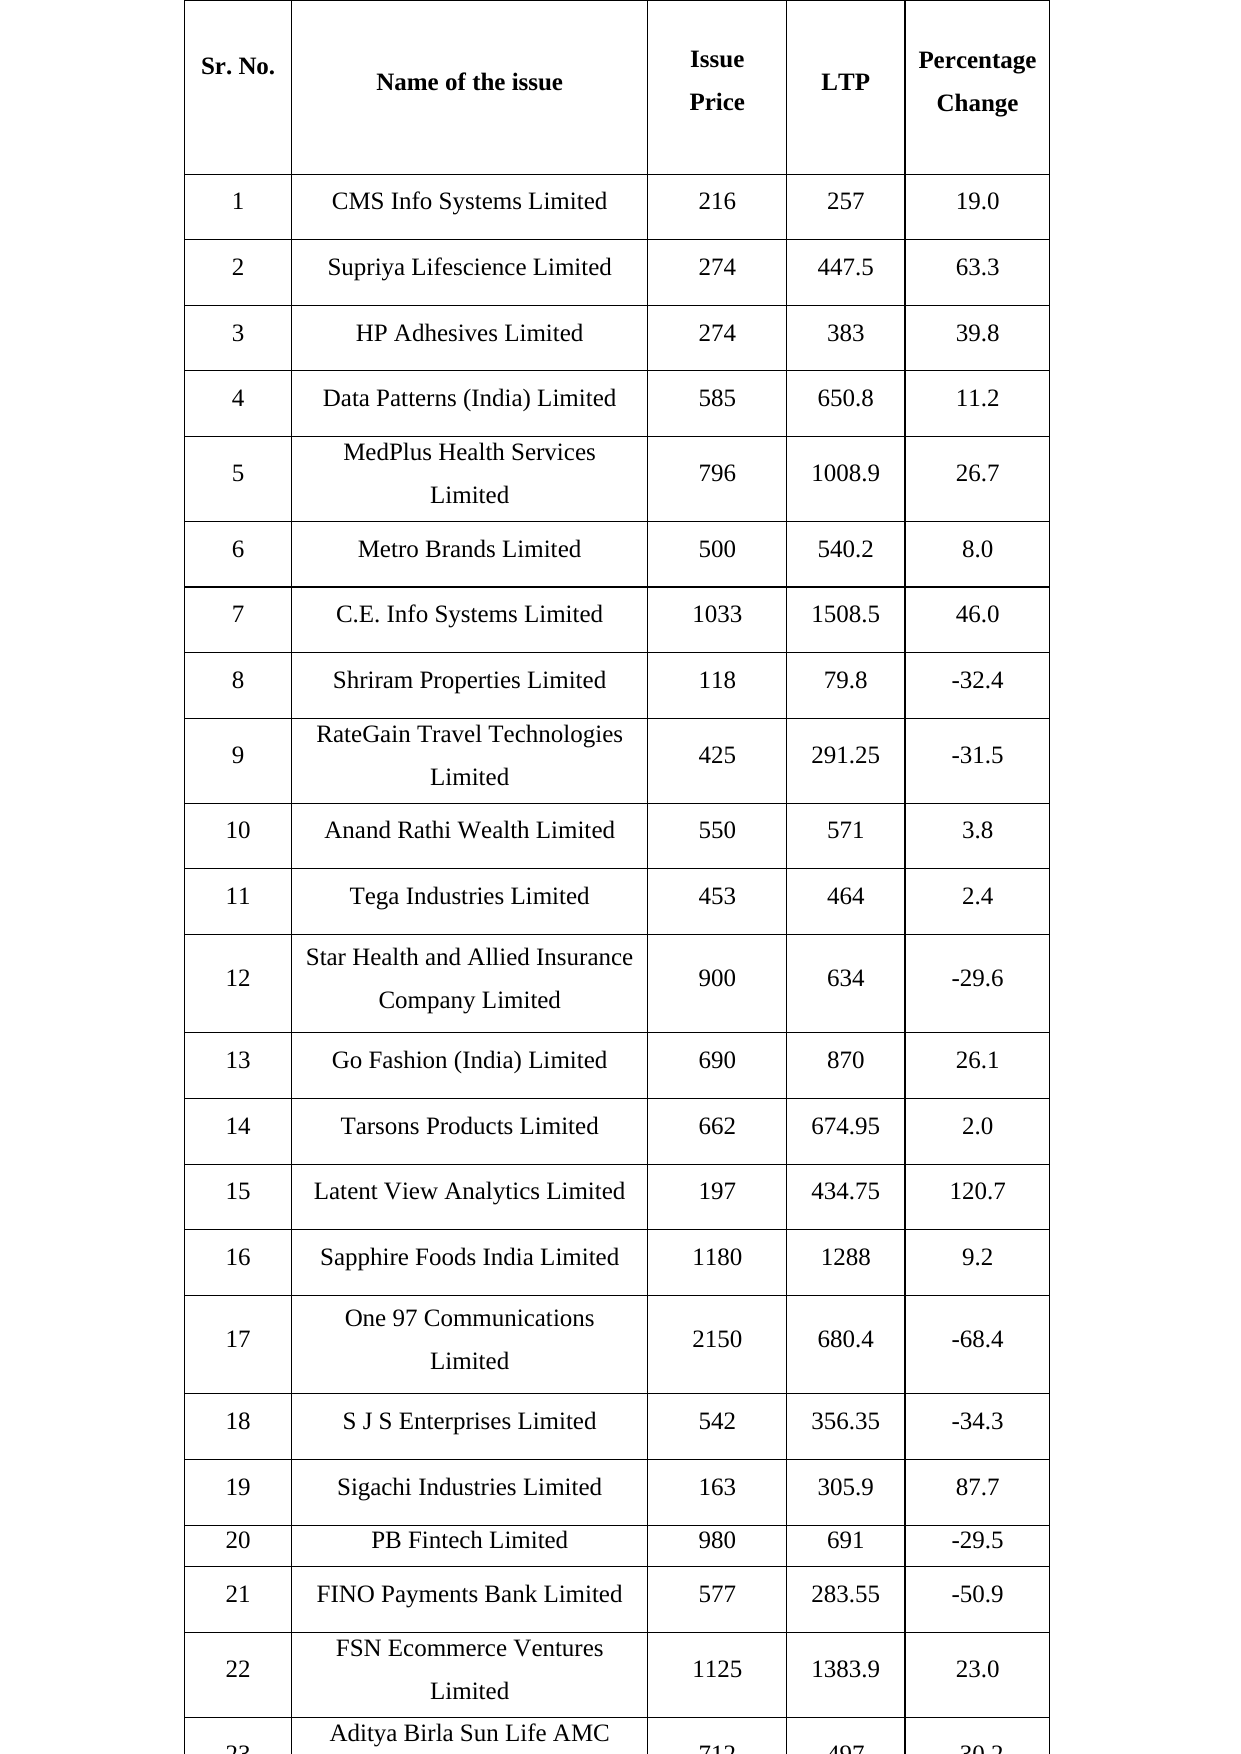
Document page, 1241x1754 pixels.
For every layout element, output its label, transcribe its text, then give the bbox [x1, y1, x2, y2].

table_cell 662 [648, 1099, 786, 1163]
table_cell Sigachi Industries Limited [292, 1460, 647, 1524]
table_cell FINO Payments Bank Limited [292, 1567, 647, 1632]
table_cell -30.2 [906, 1718, 1049, 1754]
table_cell FSN Ecommerce Ventures Limited [292, 1633, 647, 1717]
table_cell 1 [185, 175, 291, 239]
table_header Percentage Change [906, 1, 1049, 173]
table_header Name of the issue [292, 1, 647, 173]
table_cell 26.1 [906, 1033, 1049, 1098]
table_cell 79.8 [787, 653, 904, 718]
table_cell 274 [648, 240, 786, 305]
table_cell 4 [185, 371, 291, 436]
table_cell 11.2 [906, 371, 1049, 436]
table_cell 19 [185, 1460, 291, 1524]
table_cell 356.35 [787, 1394, 904, 1459]
table_cell 870 [787, 1033, 904, 1098]
table_cell 550 [648, 804, 786, 868]
table_cell CMS Info Systems Limited [292, 175, 647, 239]
table_cell 1383.9 [787, 1633, 904, 1717]
table_cell 540.2 [787, 522, 904, 586]
table_cell Metro Brands Limited [292, 522, 647, 586]
table_cell Shriram Properties Limited [292, 653, 647, 718]
table_cell 22 [185, 1633, 291, 1717]
table_cell 680.4 [787, 1296, 904, 1393]
table_cell One 97 Communications Limited [292, 1296, 647, 1393]
table_cell 5 [185, 437, 291, 521]
table_cell 23 [185, 1718, 291, 1754]
table_cell 6 [185, 522, 291, 586]
table_cell 900 [648, 935, 786, 1032]
table_cell 8 [185, 653, 291, 718]
table_cell 577 [648, 1567, 786, 1632]
table_cell 447.5 [787, 240, 904, 305]
table_cell 2 [185, 240, 291, 305]
table_cell -34.3 [906, 1394, 1049, 1459]
table_cell 434.75 [787, 1165, 904, 1229]
table_cell Star Health and Allied Insurance Company Limited [292, 935, 647, 1032]
table_cell 2.4 [906, 869, 1049, 934]
table_cell -32.4 [906, 653, 1049, 718]
table_cell 7 [185, 588, 291, 652]
table_cell -31.5 [906, 719, 1049, 803]
table_cell 571 [787, 804, 904, 868]
table_cell 17 [185, 1296, 291, 1393]
table_cell 305.9 [787, 1460, 904, 1524]
table_cell 87.7 [906, 1460, 1049, 1524]
table_header Sr. No. [185, 1, 291, 173]
table_cell 9 [185, 719, 291, 803]
table_cell 163 [648, 1460, 786, 1524]
table_cell 11 [185, 869, 291, 934]
table_cell 542 [648, 1394, 786, 1459]
table_cell -50.9 [906, 1567, 1049, 1632]
table_cell Sapphire Foods India Limited [292, 1230, 647, 1295]
table_cell 274 [648, 306, 786, 370]
table_cell 63.3 [906, 240, 1049, 305]
table_cell S J S Enterprises Limited [292, 1394, 647, 1459]
table_cell 3.8 [906, 804, 1049, 868]
table_cell Tega Industries Limited [292, 869, 647, 934]
table_cell 291.25 [787, 719, 904, 803]
table_cell Latent View Analytics Limited [292, 1165, 647, 1229]
table_cell Tarsons Products Limited [292, 1099, 647, 1163]
table_cell -29.6 [906, 935, 1049, 1032]
table_cell 383 [787, 306, 904, 370]
table_cell 26.7 [906, 437, 1049, 521]
table_cell 14 [185, 1099, 291, 1163]
table_cell -68.4 [906, 1296, 1049, 1393]
table_cell 2150 [648, 1296, 786, 1393]
table_cell 20 [185, 1526, 291, 1566]
table_cell 12 [185, 935, 291, 1032]
table_cell HP Adhesives Limited [292, 306, 647, 370]
table_cell 197 [648, 1165, 786, 1229]
table_cell 8.0 [906, 522, 1049, 586]
table_cell 500 [648, 522, 786, 586]
table_cell 712 [648, 1718, 786, 1754]
table_cell PB Fintech Limited [292, 1526, 647, 1566]
table_cell Anand Rathi Wealth Limited [292, 804, 647, 868]
table_cell 46.0 [906, 588, 1049, 652]
table_cell C.E. Info Systems Limited [292, 588, 647, 652]
table_cell 15 [185, 1165, 291, 1229]
table_cell Supriya Lifescience Limited [292, 240, 647, 305]
table_cell 980 [648, 1526, 786, 1566]
table_cell 118 [648, 653, 786, 718]
table_cell 464 [787, 869, 904, 934]
table_cell Aditya Birla Sun Life AMC Limited [292, 1718, 647, 1754]
table_cell 690 [648, 1033, 786, 1098]
table_cell 19.0 [906, 175, 1049, 239]
table_cell 1288 [787, 1230, 904, 1295]
table_cell 23.0 [906, 1633, 1049, 1717]
table_cell 1508.5 [787, 588, 904, 652]
table_cell 691 [787, 1526, 904, 1566]
table_cell 18 [185, 1394, 291, 1459]
table_header LTP [787, 1, 904, 173]
table_cell 257 [787, 175, 904, 239]
table_cell 1125 [648, 1633, 786, 1717]
table_cell 21 [185, 1567, 291, 1632]
table_cell 1180 [648, 1230, 786, 1295]
table_cell 283.55 [787, 1567, 904, 1632]
table_cell 9.2 [906, 1230, 1049, 1295]
table_cell 216 [648, 175, 786, 239]
table_cell Data Patterns (India) Limited [292, 371, 647, 436]
table_cell 10 [185, 804, 291, 868]
table_cell 796 [648, 437, 786, 521]
table_cell 674.95 [787, 1099, 904, 1163]
table_cell Go Fashion (India) Limited [292, 1033, 647, 1098]
table_cell 39.8 [906, 306, 1049, 370]
table_cell 3 [185, 306, 291, 370]
table_cell 453 [648, 869, 786, 934]
table_cell 650.8 [787, 371, 904, 436]
table_header Issue Price [648, 1, 786, 173]
table_cell 425 [648, 719, 786, 803]
table_cell RateGain Travel Technologies Limited [292, 719, 647, 803]
table_cell 585 [648, 371, 786, 436]
table_cell 1033 [648, 588, 786, 652]
table_cell 497 [787, 1718, 904, 1754]
table_cell 2.0 [906, 1099, 1049, 1163]
table_cell -29.5 [906, 1526, 1049, 1566]
table_cell 13 [185, 1033, 291, 1098]
table_cell 120.7 [906, 1165, 1049, 1229]
table_cell 1008.9 [787, 437, 904, 521]
table_cell 16 [185, 1230, 291, 1295]
table_cell 634 [787, 935, 904, 1032]
table_cell MedPlus Health Services Limited [292, 437, 647, 521]
